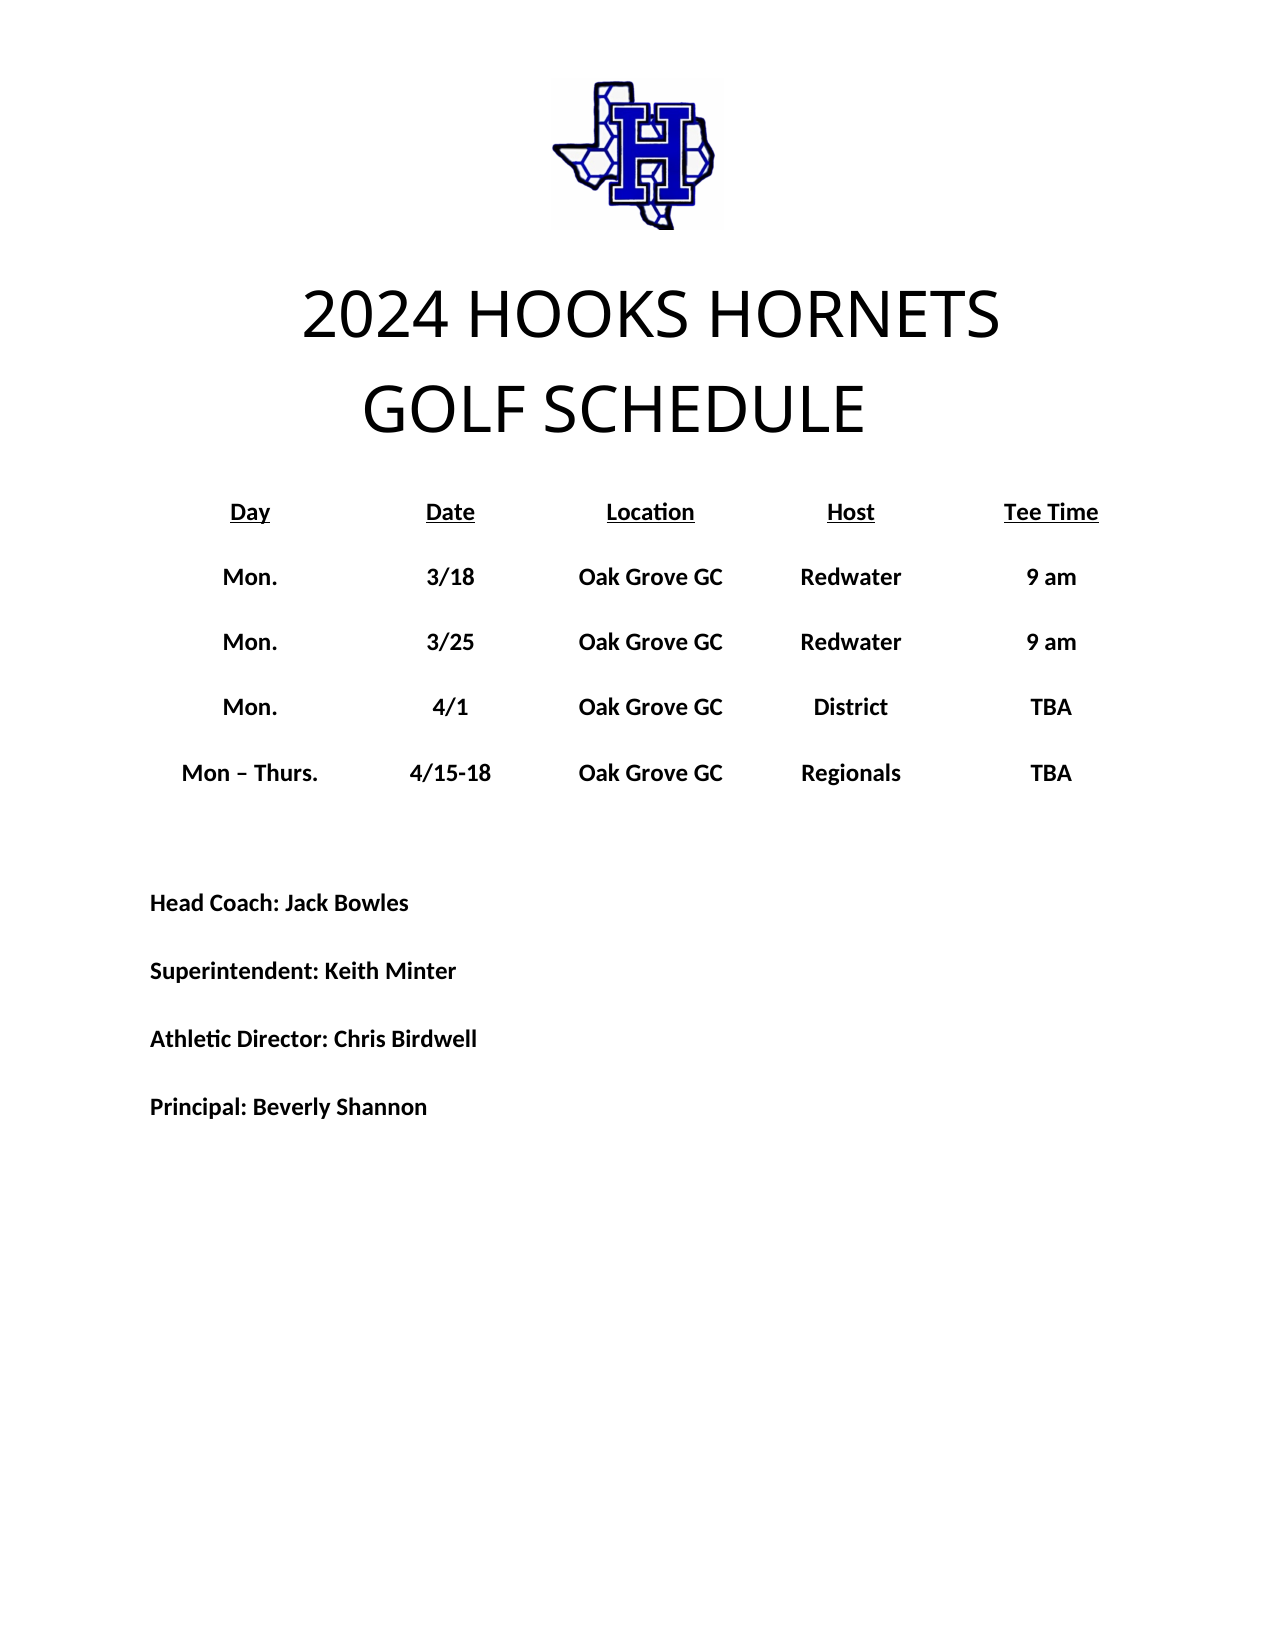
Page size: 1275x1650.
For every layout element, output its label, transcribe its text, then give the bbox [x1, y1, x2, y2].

text Athletic Director: Chris Birdwell [150, 1023, 1077, 1053]
text 2024 HOOKS HORNETS GOLF SCHEDULE [150, 269, 1077, 452]
text Superintendent: Keith Minter [150, 955, 1077, 986]
table_header Location Oak Grove GC Oak Grove GC Oak Grove GC Oak Grove GC [551, 496, 751, 887]
picture [550, 78, 725, 230]
table_header Host Redwater Redwater District Regionals [751, 496, 951, 887]
text Principal: Beverly Shannon [150, 1091, 1077, 1121]
text Head Coach: Jack Bowles [150, 887, 1077, 918]
table_header Tee Time 9 am 9 am TBA TBA [951, 496, 1151, 887]
table_header Day Mon. Mon. Mon. Mon – Thurs. [150, 496, 350, 887]
table_header Date 3/18 3/25 4/1 4/15-18 [350, 496, 551, 887]
